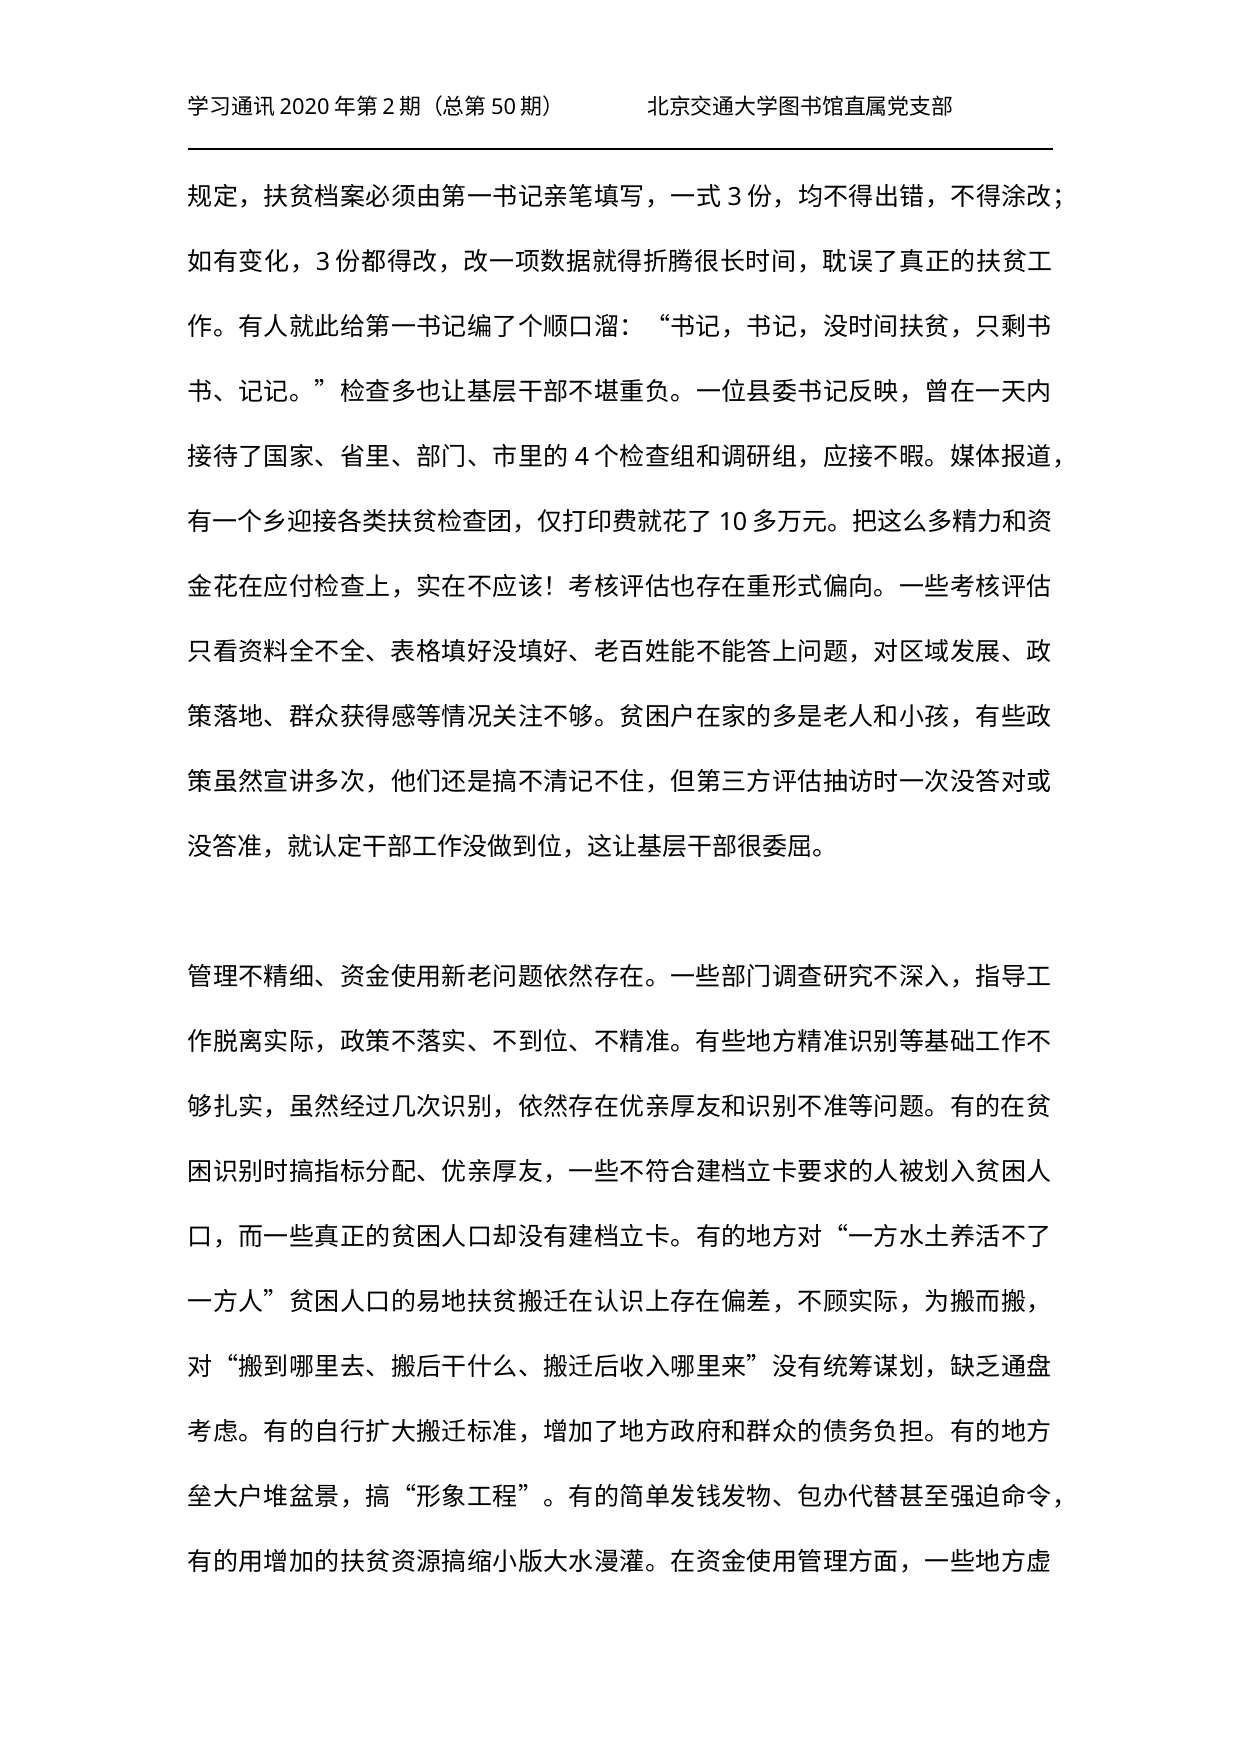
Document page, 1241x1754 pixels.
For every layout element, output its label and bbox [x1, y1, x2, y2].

text [187, 162, 1053, 877]
text [187, 942, 1053, 1592]
